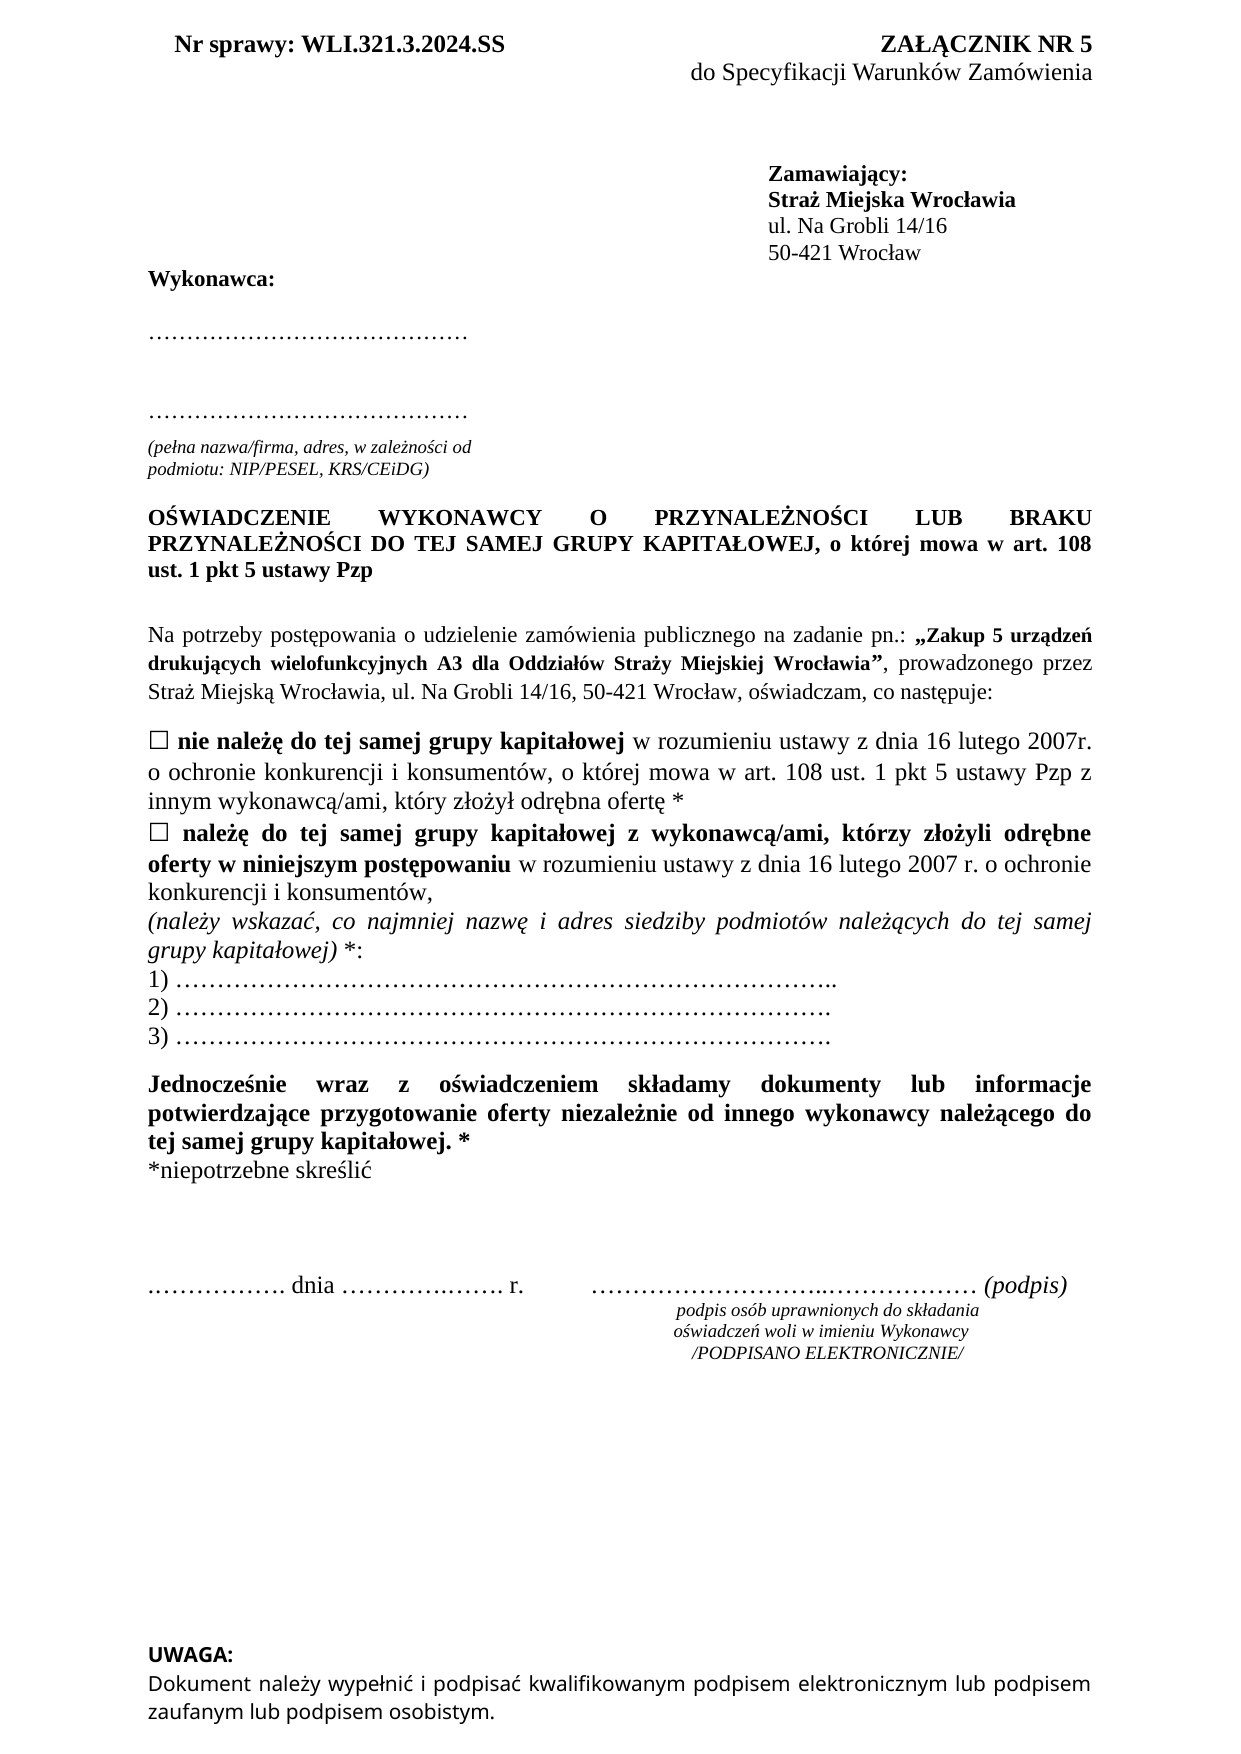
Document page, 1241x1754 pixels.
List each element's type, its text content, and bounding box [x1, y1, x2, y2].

text …………………………………… [148, 318, 472, 344]
text Jednocześnie wraz z oświadczeniem składamy dokumenty lub informacje potwierdzające przygotowanie oferty niezależnie od innego wykonawcy należącego do tej samej grupy kapitałowej. * [148, 1069, 1093, 1155]
text …………………………………… [148, 397, 472, 423]
text 2) ……………………………………………………………………. [148, 992, 1093, 1021]
text Zamawiający: [694, 160, 1093, 186]
text .……………. dnia ………….……. r. ………………………..……………… (podpis) [148, 1270, 1093, 1299]
text (pełna nazwa/firma, adres, w zależności od podmiotu: NIP/PESEL, KRS/CEiDG) [148, 436, 472, 479]
text podpis osób uprawnionych do składania oświadczeń woli w imieniu Wykonawcy [664, 1299, 1093, 1342]
text OŚWIADCZENIE WYKONAWCY O PRZYNALEŻNOŚCI LUB BRAKU PRZYNALEŻNOŚCI DO TEJ SAMEJ GRUPY KAPITAŁOWEJ, o której mowa w art. 108 ust. 1 pkt 5 ustawy Pzp [148, 504, 1093, 583]
text 3) ……………………………………………………………………. [148, 1021, 1093, 1050]
text Wykonawca: [148, 265, 1093, 292]
text 50-421 Wrocław [768, 239, 1093, 265]
text 1) …………………………………………………………………….. [148, 964, 1093, 992]
text *niepotrzebne skreślić [148, 1155, 1093, 1184]
text należę do tej samej grupy kapitałowej z wykonawcą/ami, którzy złożyli odrębne oferty w niniejszym postępowaniu w rozumieniu ustawy z dnia 16 lutego 2007 r. o ochronie konkurencji i konsumentów, [148, 814, 1093, 906]
text nie należę do tej samej grupy kapitałowej w rozumieniu ustawy z dnia 16 lutego 2007r. o ochronie konkurencji i konsumentów, o której mowa w art. 108 ust. 1 pkt 5 ustawy Pzp z innym wykonawcą/ami, który złożył odrębna ofertę * [148, 723, 1093, 814]
text Na potrzeby postępowania o udzielenie zamówienia publicznego na zadanie pn.: „Zakup 5 urządzeń drukujących wielofunkcyjnych A3 dla Oddziałów Straży Miejskiej Wrocławia”, prowadzonego przez Straż Miejską Wrocławia, ul. Na Grobli 14/16, 50-421 Wrocław, oświadczam, co następuje: [148, 621, 1093, 704]
text (należy wskazać, co najmniej nazwę i adres siedziby podmiotów należących do tej samej grupy kapitałowej) *: [148, 906, 1093, 964]
text Straż Miejska Wrocławia [768, 186, 1093, 213]
text ul. Na Grobli 14/16 [768, 213, 1093, 239]
text /PODPISANO ELEKTRONICZNIE/ [590, 1342, 1093, 1363]
